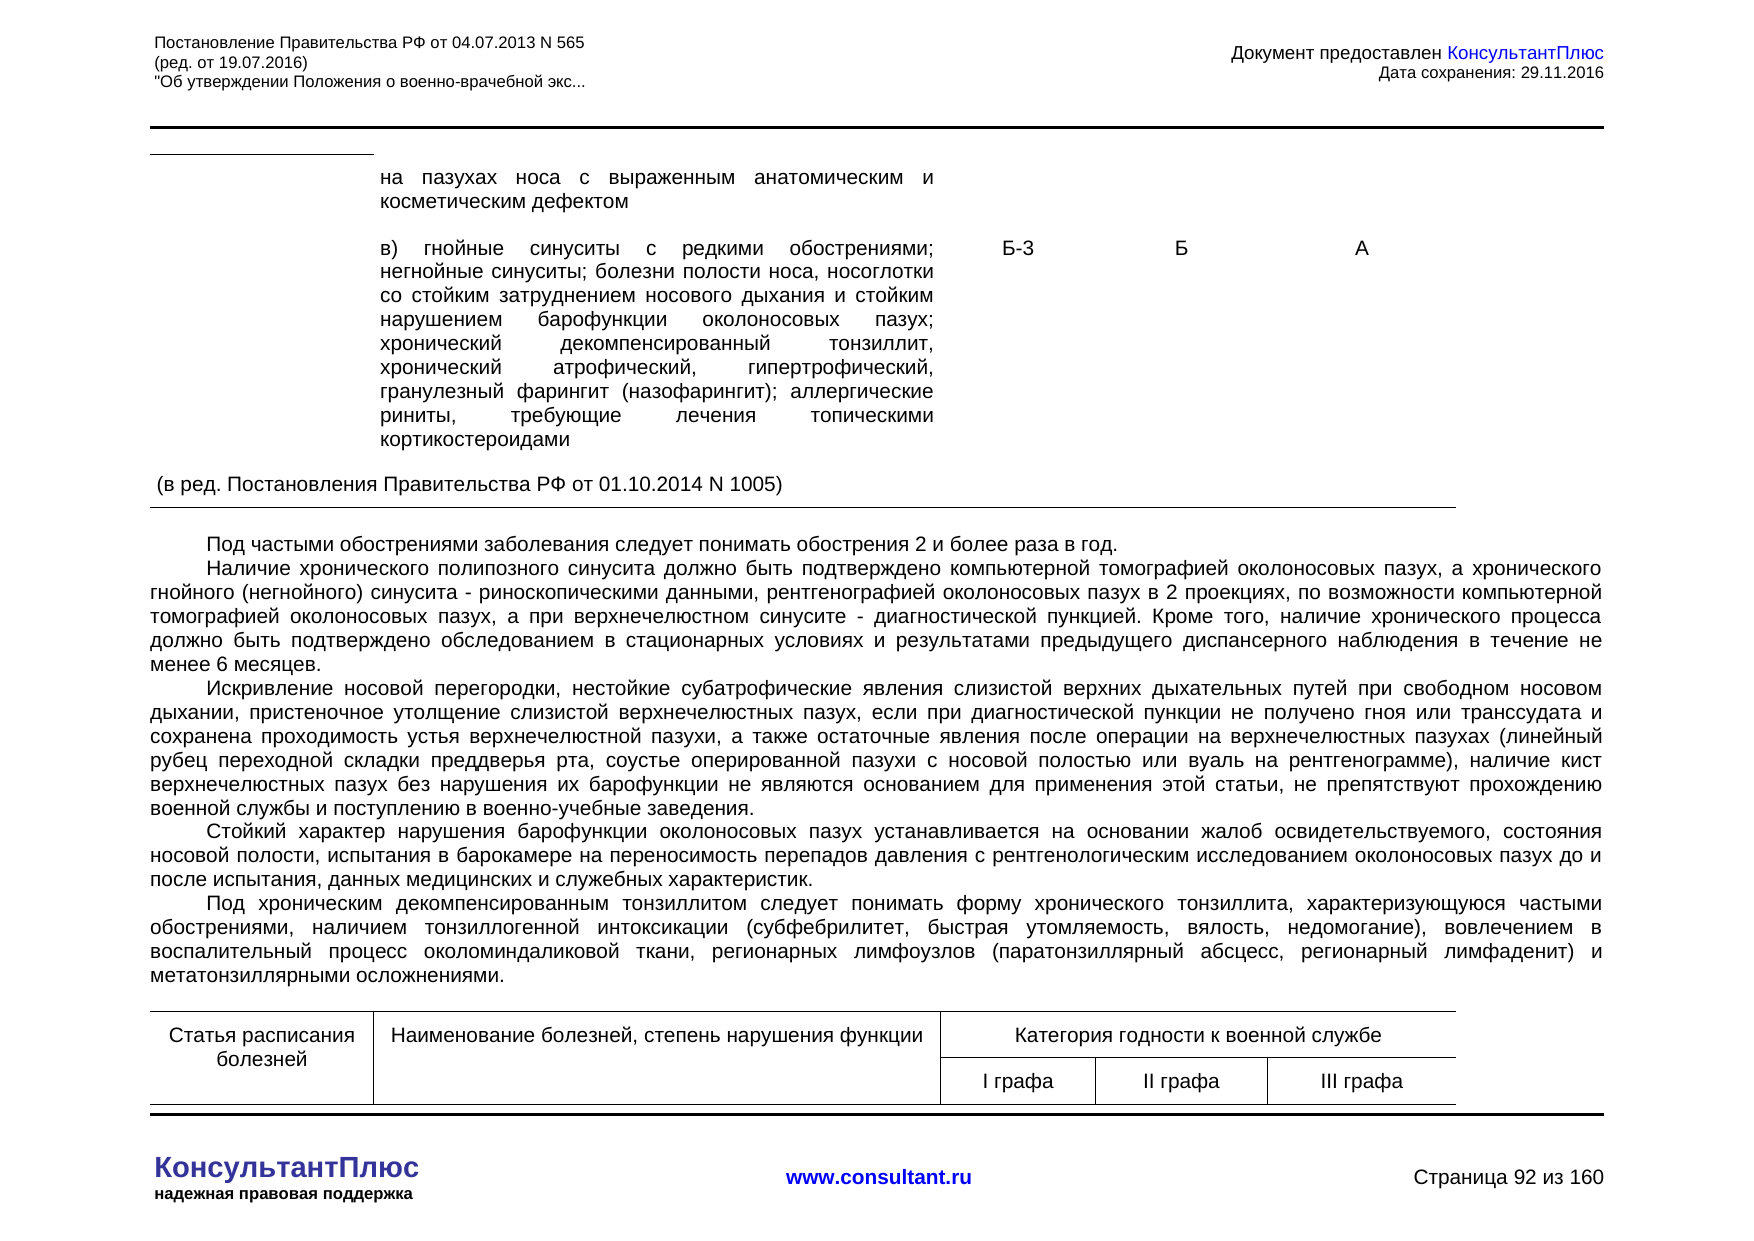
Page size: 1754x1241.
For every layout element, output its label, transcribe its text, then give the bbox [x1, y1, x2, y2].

text Под частыми обострениями заболевания следует понимать обострения 2 и более раза в год. [150, 532, 1604, 556]
text Искривление носовой перегородки, нестойкие субатрофические явления слизистой верхних дыхательных путей при свободном носовом дыхании, пристеночное утолщение слизистой верхнечелюстных пазух, если при диагностической пункции не получено гноя или транссудата и сохранена проходимость устья верхнечелюстной пазухи, а также остаточные явления после операции на верхнечелюстных пазухах (линейный рубец переходной складки преддверья рта, соустье оперированной пазухи с носовой полостью или вуаль на рентгенограмме), наличие кист верхнечелюстных пазух без нарушения их барофункции не являются основанием для применения этой статьи, не препятствуют прохождению военной службы и поступлению в военно-учебные заведения. [150, 676, 1604, 819]
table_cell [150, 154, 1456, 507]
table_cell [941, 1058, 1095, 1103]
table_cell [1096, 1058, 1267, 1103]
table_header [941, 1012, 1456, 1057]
text Наличие хронического полипозного синусита должно быть подтверждено компьютерной томографией околоносовых пазух, а хронического гнойного (негнойного) синусита - риноскопическими данными, рентгенографией околоносовых пазух в 2 проекциях, по возможности компьютерной томографией околоносовых пазух, а при верхнечелюстном синусите - диагностической пункцией. Кроме того, наличие хронического процесса должно быть подтверждено обследованием в стационарных условиях и результатами предыдущего диспансерного наблюдения в течение не менее 6 месяцев. [150, 556, 1604, 676]
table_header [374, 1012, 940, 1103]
text Стойкий характер нарушения барофункции околоносовых пазух устанавливается на основании жалоб освидетельствуемого, состояния носовой полости, испытания в барокамере на переносимость перепадов давления с рентгенологическим исследованием околоносовых пазух до и после испытания, данных медицинских и служебных характеристик. [150, 819, 1604, 891]
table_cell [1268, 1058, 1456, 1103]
text Под хроническим декомпенсированным тонзиллитом следует понимать форму хронического тонзиллита, характеризующуюся частыми обострениями, наличием тонзиллогенной интоксикации (субфебрилитет, быстрая утомляемость, вялость, недомогание), вовлечением в воспалительный процесс околоминдаликовой ткани, регионарных лимфоузлов (паратонзиллярный абсцесс, регионарный лимфаденит) и метатонзиллярными осложнениями. [150, 891, 1604, 987]
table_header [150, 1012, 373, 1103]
